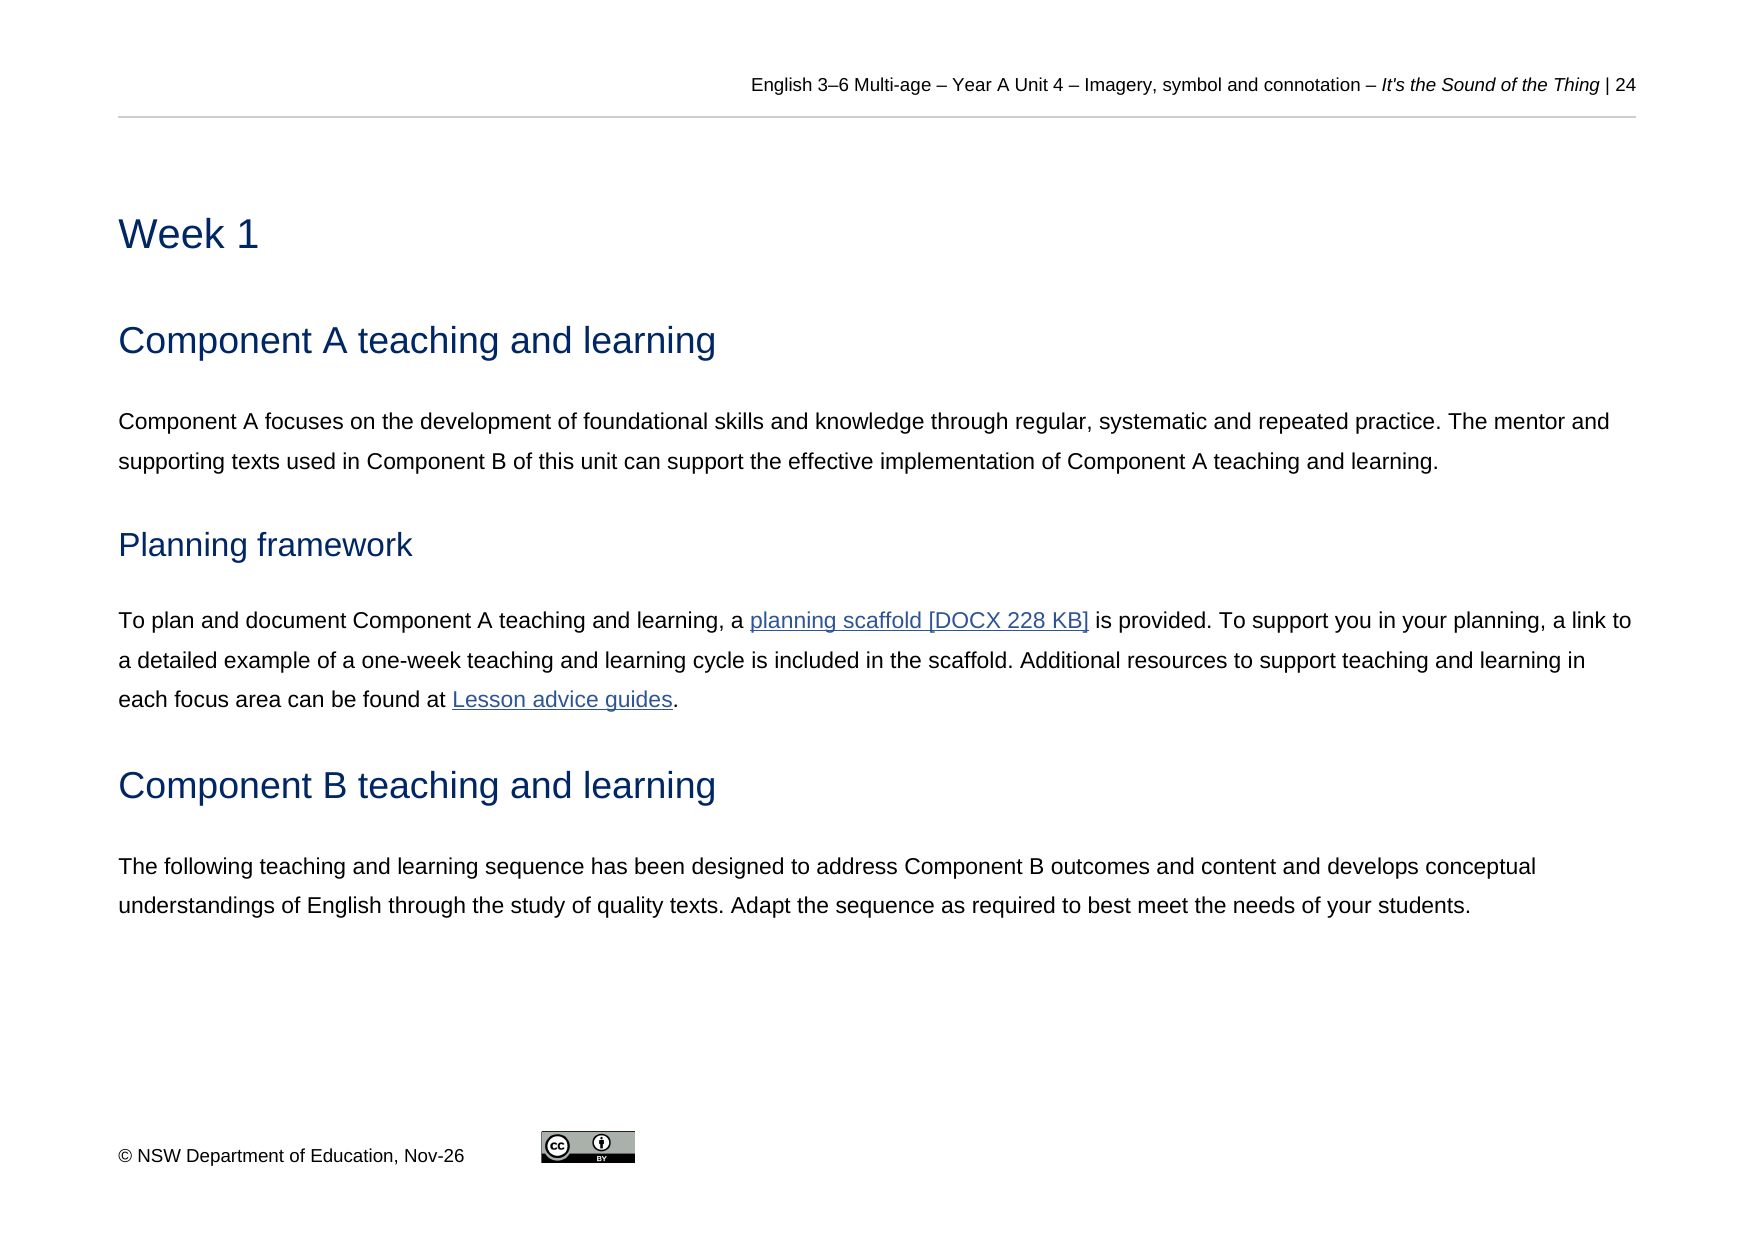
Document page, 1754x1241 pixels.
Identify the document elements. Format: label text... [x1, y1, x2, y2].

subtitle Week 1 [118, 209, 1636, 257]
subtitle Planning framework [118, 524, 1636, 563]
text The following teaching and learning sequence has been designed to address Component B outcomes and content and develops conceptual understandings of English through the study of quality texts. Adapt the sequence as required to best meet the needs of your students. [118, 853, 1636, 919]
subtitle Component B teaching and learning [118, 763, 1636, 806]
subtitle Component A teaching and learning [118, 318, 1636, 362]
picture [541, 1131, 635, 1163]
text To plan and document Component A teaching and learning, a planning scaffold [DOCX 228 KB] is provided. To support you in your planning, a link to a detailed example of a one-week teaching and learning cycle is included in the scaffold. Additional resources to support teaching and learning in each focus area can be found at Lesson advice guides. [118, 607, 1636, 712]
text Component A focuses on the development of foundational skills and knowledge through regular, systematic and repeated practice. The mentor and supporting texts used in Component B of this unit can support the effective implementation of Component A teaching and learning. [118, 408, 1636, 474]
